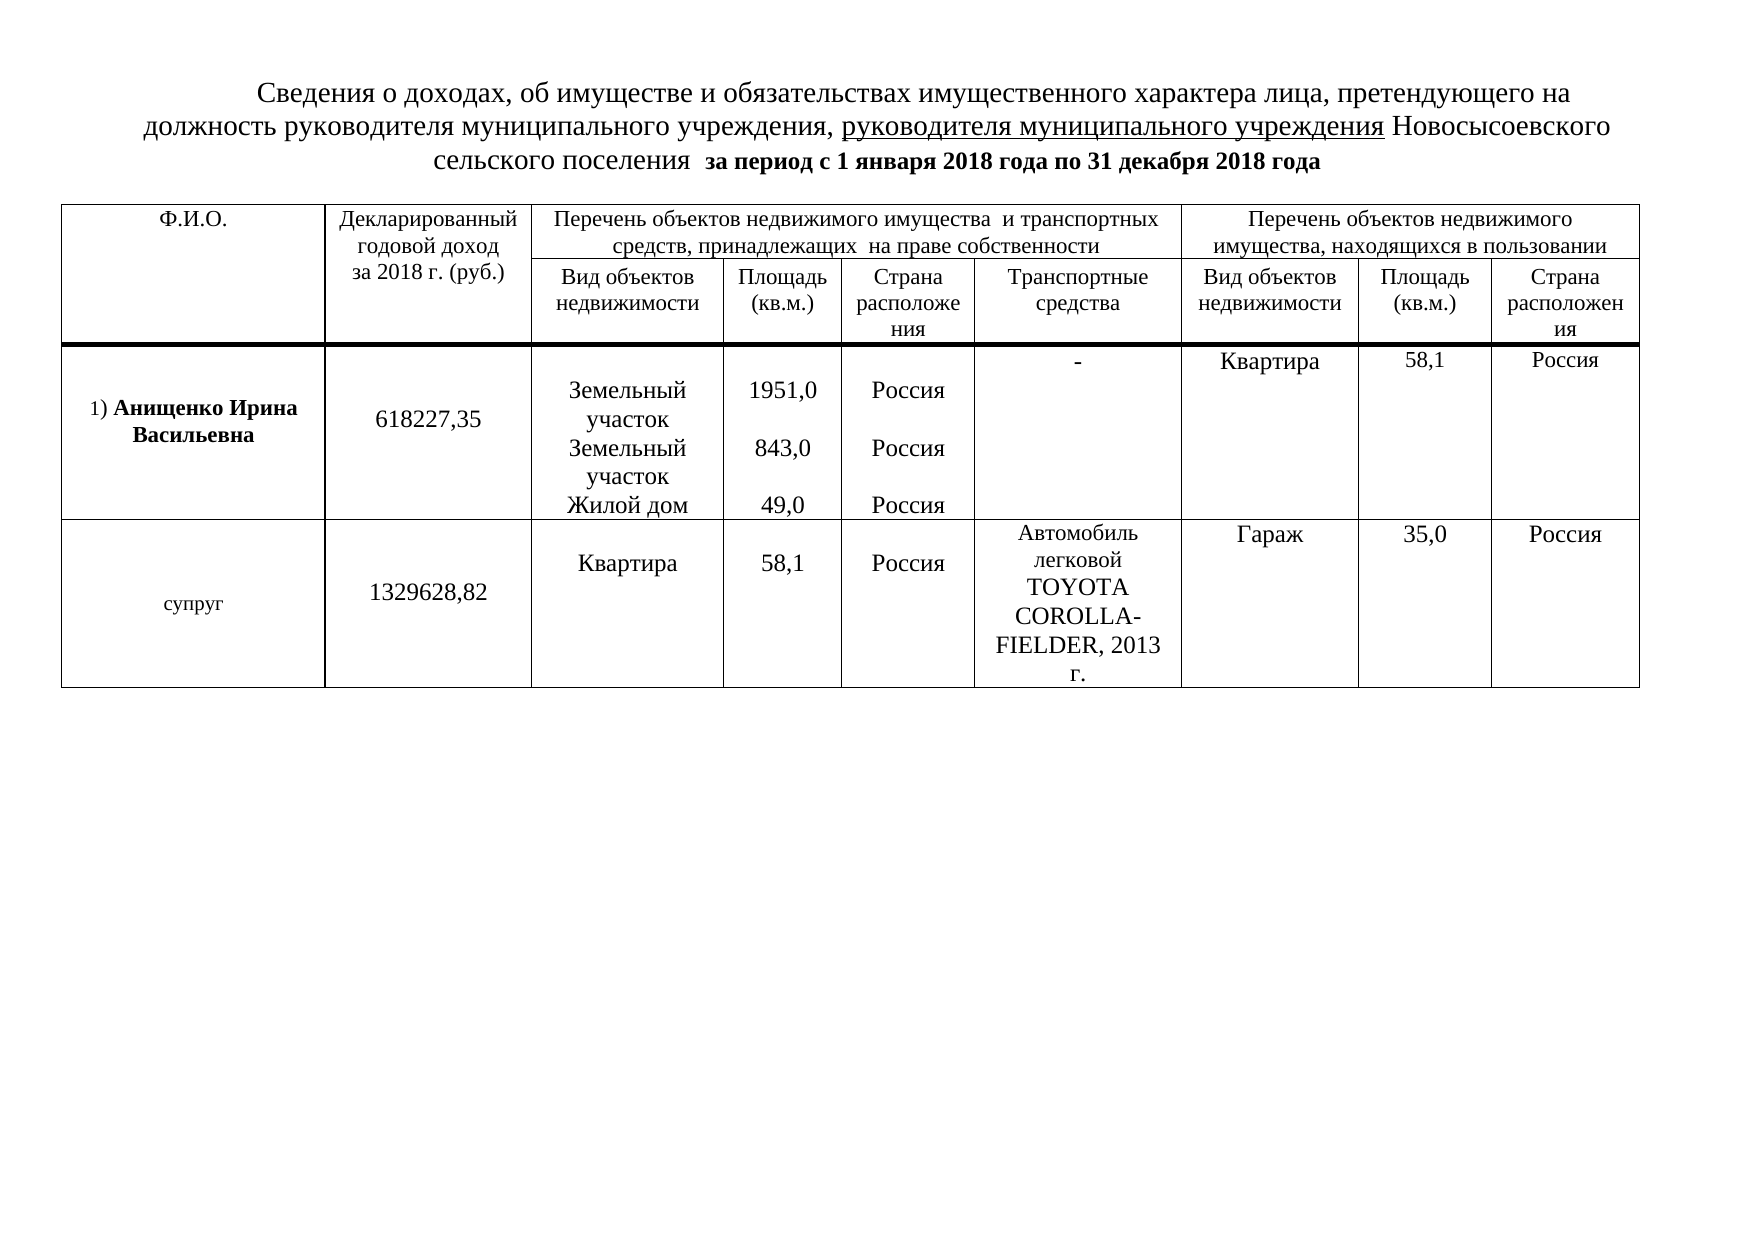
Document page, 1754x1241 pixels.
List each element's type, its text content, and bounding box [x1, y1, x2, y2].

table_cell Страна расположения [1492, 259, 1639, 342]
table_header Перечень объектов недвижимого имущества и транспортных средств, принадлежащих на праве собственности [532, 205, 1181, 258]
table_cell 1) Анищенко Ирина Васильевна [62, 347, 324, 519]
table_cell супруг [62, 520, 324, 687]
table_cell Автомобиль легковой TOYOTA COROLLA-FIELDER, 2013 г. [975, 520, 1181, 687]
table_cell 58,1 [724, 520, 841, 687]
table_cell Площадь (кв.м.) [724, 259, 841, 342]
table_cell _- Земельный участок Земельный участок Жилой дом [532, 347, 723, 519]
table_cell Площадь (кв.м.) [1359, 259, 1491, 342]
table_cell 1329628,82 [326, 520, 531, 687]
table_cell Транспортные средства [975, 259, 1181, 342]
table_header Декларированный годовой доход за 2018 г. (руб.) [326, 205, 531, 342]
table_cell Россия [1492, 520, 1639, 687]
table_cell 58,1 [1359, 347, 1491, 519]
table_cell 618227,35 [326, 347, 531, 519]
table_cell Россия [1492, 347, 1639, 519]
table_cell 35,0 [1359, 520, 1491, 687]
table_cell Россия [842, 520, 974, 687]
table_header Перечень объектов недвижимого имущества, находящихся в пользовании [1182, 205, 1639, 258]
table_cell Вид объектов недвижимости [532, 259, 723, 342]
table_cell Квартира [532, 520, 723, 687]
table_cell Россия Россия Россия [842, 347, 974, 519]
table_cell Квартира [1182, 347, 1358, 519]
table_cell 1951,0 843,0 49,0 [724, 347, 841, 519]
table_cell Страна расположения [842, 259, 974, 342]
table_cell Гараж [1182, 520, 1358, 687]
table_cell - [975, 347, 1181, 519]
table_header Ф.И.О. [62, 205, 324, 342]
text Сведения о доходах, об имуществе и обязательствах имущественного характера лица, претендующего на должность руководителя муниципального учреждения, руководителя муниципального учреждения Новосысоевского сельского поселения за период с 1 января 2018 года по 31 декабря 2018 года [118, 75, 1636, 176]
table_cell Вид объектов недвижимости [1182, 259, 1358, 342]
